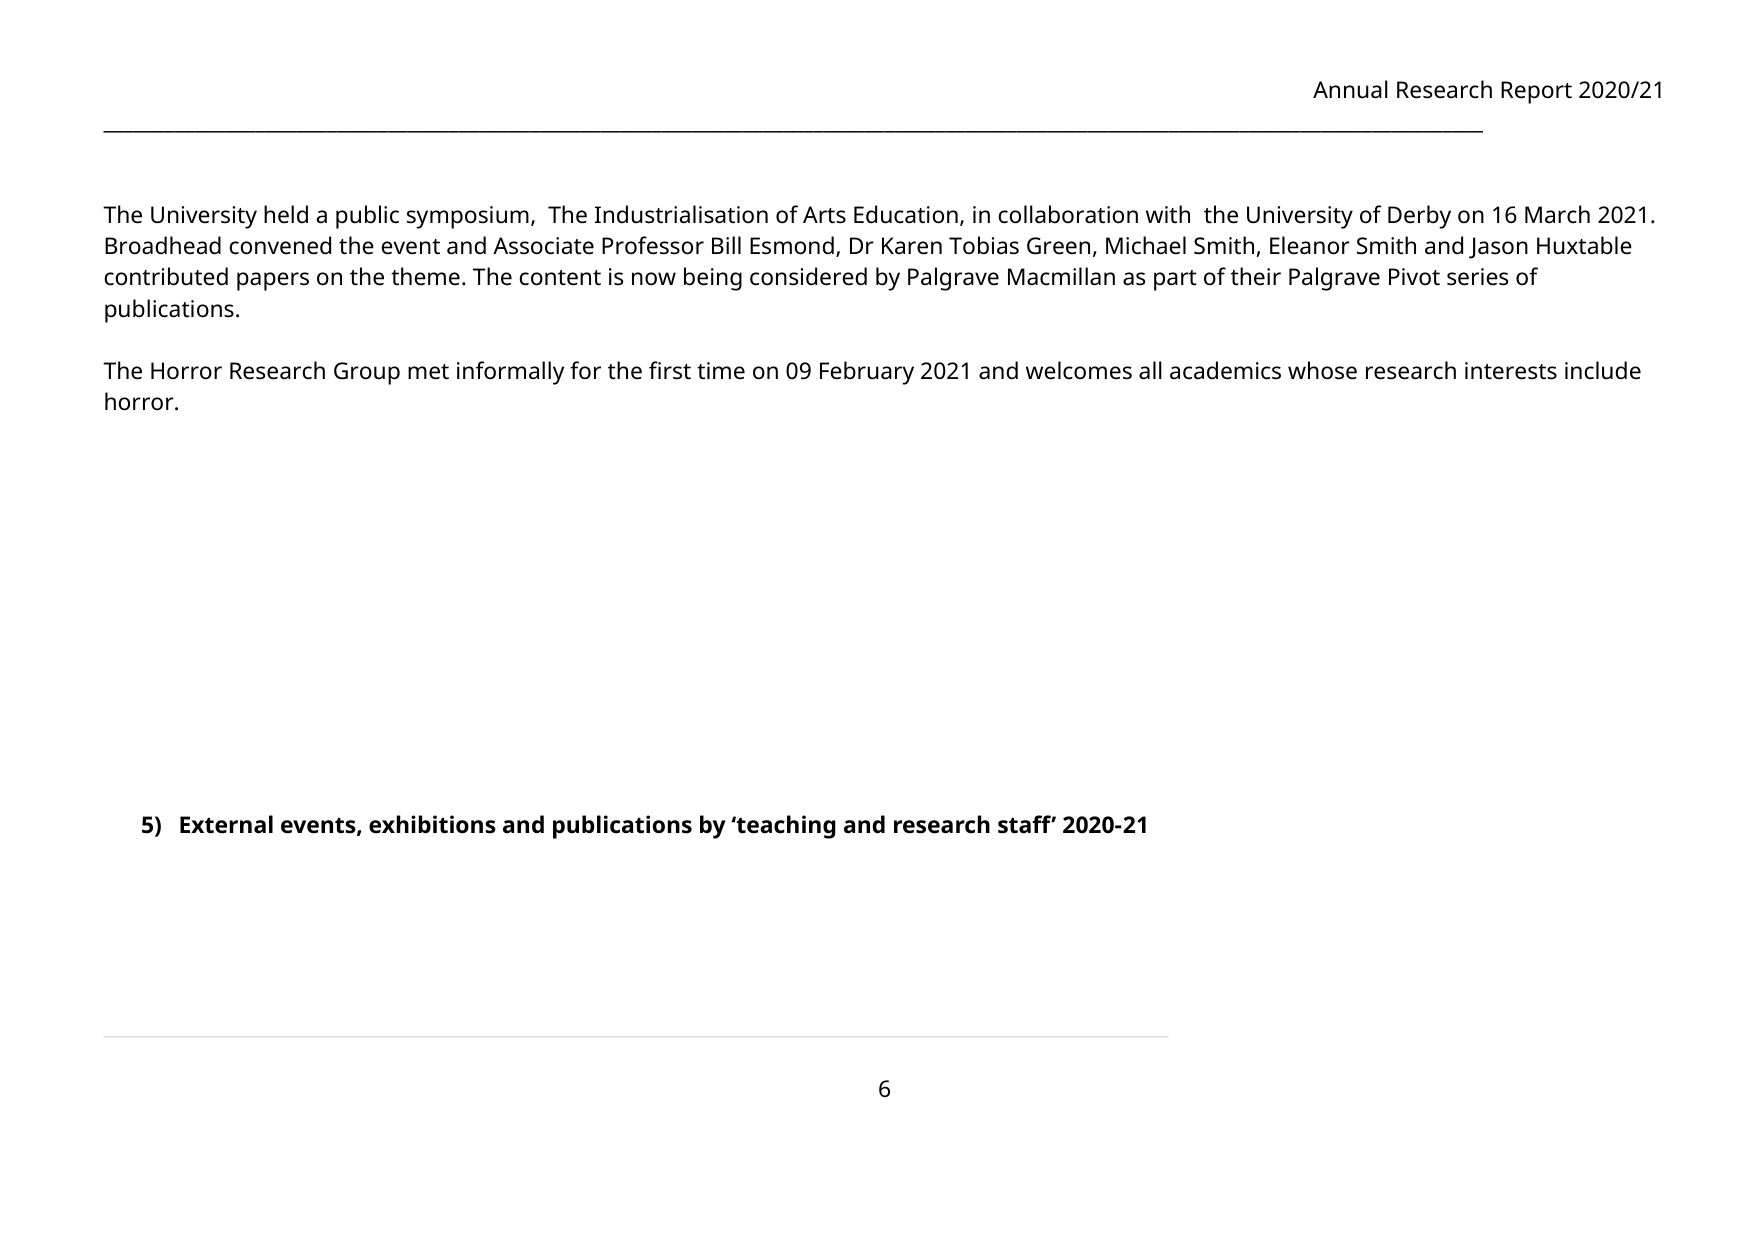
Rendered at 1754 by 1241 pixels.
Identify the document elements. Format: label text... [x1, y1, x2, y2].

subtitle External events, exhibitions and publications by ‘teaching and research staff’ 2020-21 [141, 809, 1665, 841]
text The University held a public symposium, The Industrialisation of Arts Education, in collaboration with the University of Derby on 16 March 2021. Broadhead convened the event and Associate Professor Bill Esmond, Dr Karen Tobias Green, Michael Smith, Eleanor Smith and Jason Huxtable contributed papers on the theme. The content is now being considered by Palgrave Macmillan as part of their Palgrave Pivot series of publications. [103, 199, 1665, 324]
text The Horror Research Group met informally for the first time on 09 February 2021 and welcomes all academics whose research interests include horror. [103, 355, 1665, 418]
